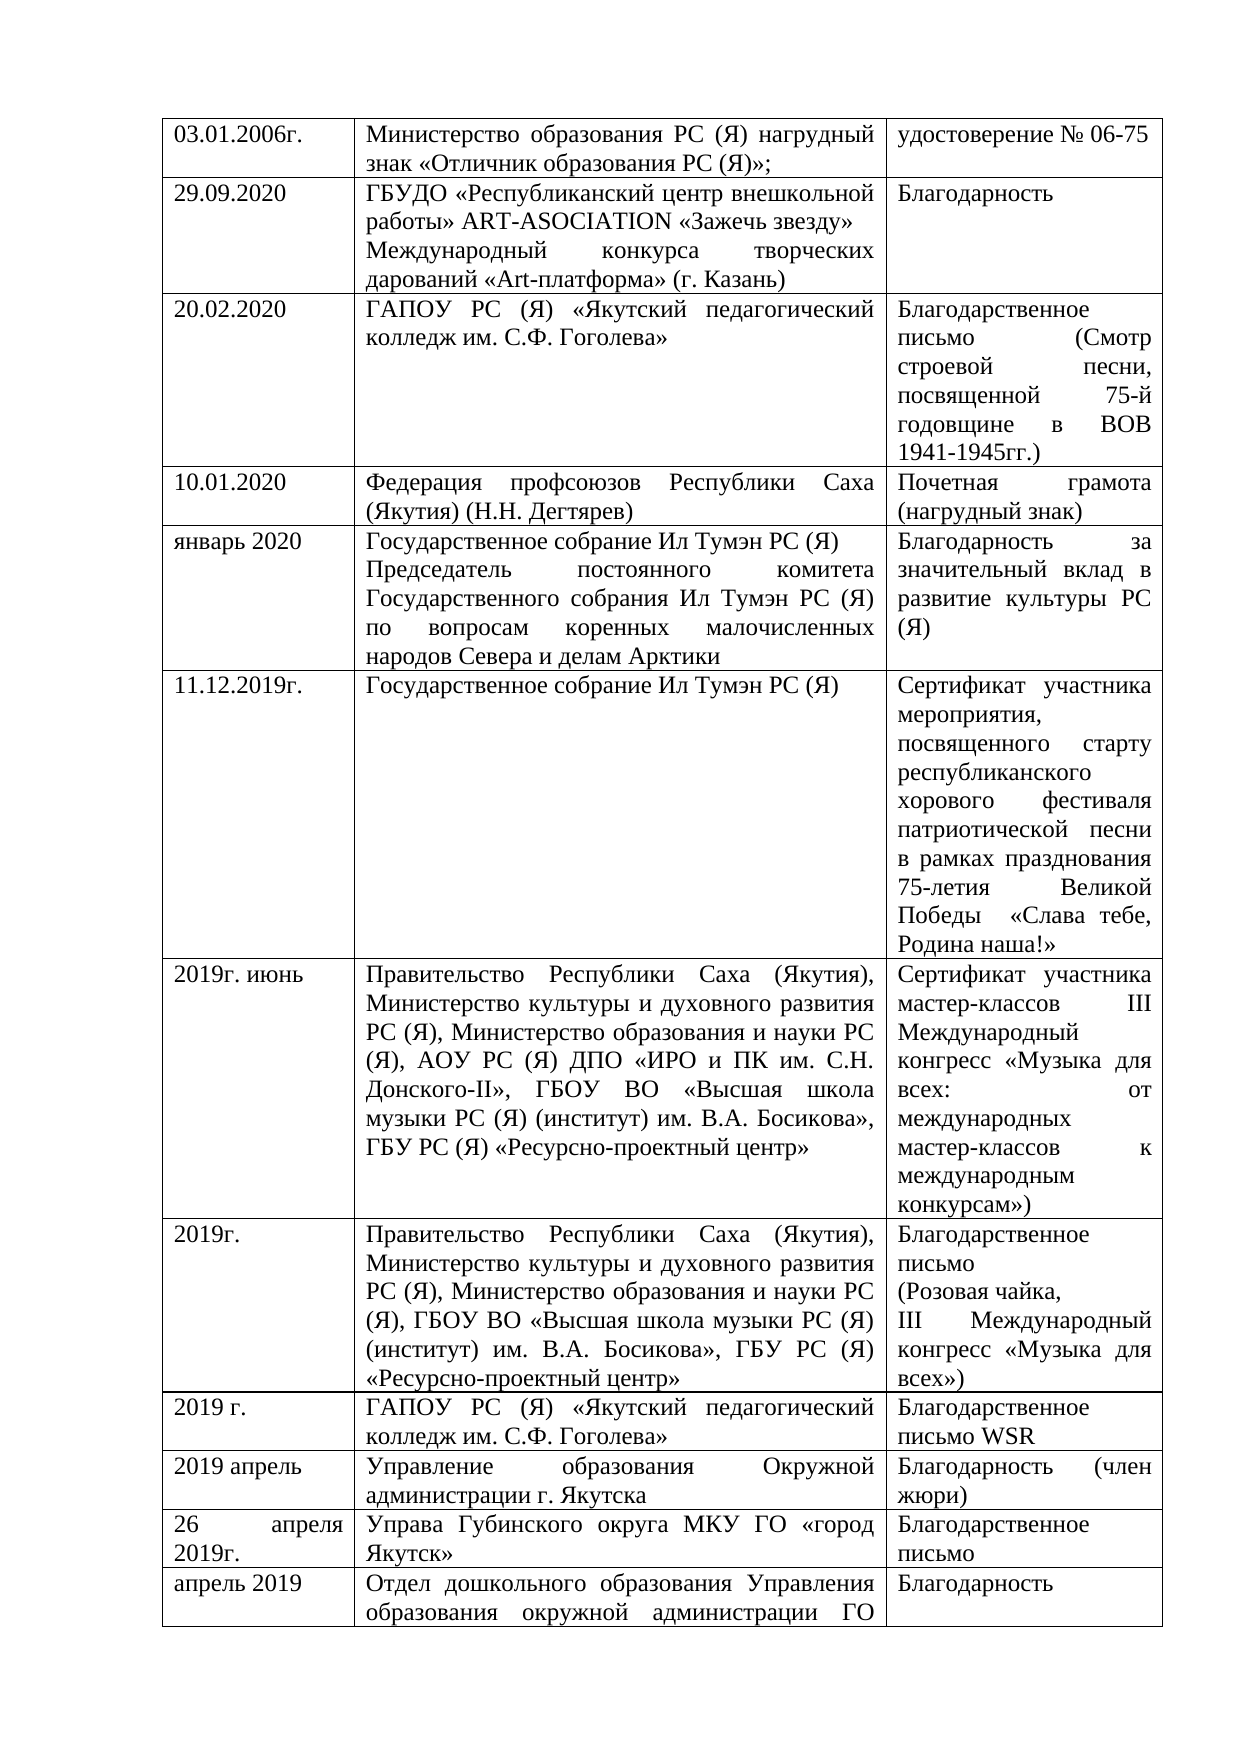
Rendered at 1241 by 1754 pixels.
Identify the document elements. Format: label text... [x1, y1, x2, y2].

table_cell Благодарность [887, 1568, 1162, 1626]
table_cell Правительство Республики Саха (Якутия), Министерство культуры и духовного развития РС (Я), Министерство образования и науки РС (Я), АОУ РС (Я) ДПО «ИРО и ПК им. С.Н. Донского-II», ГБОУ ВО «Высшая школа музыки РС (Я) (институт) им. В.А. Босикова», ГБУ РС (Я) «Ресурсно-проектный центр» [355, 959, 886, 1218]
table_cell 26 апреля 2019г. [163, 1510, 354, 1567]
table_cell январь 2020 [163, 526, 354, 669]
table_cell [355, 1568, 886, 1626]
table_cell Сертификат участника мастер-классов III Международный конгресс «Музыка для всех: от международных мастер-классов к международным конкурсам») [887, 959, 1162, 1218]
table_cell Управление образования Окружной администрации г. Якутска [355, 1451, 886, 1508]
table_cell 11.12.2019г. [163, 671, 354, 958]
table_cell Сертификат участника мероприятия, посвященного старту республиканского хорового фестиваля патриотической песни в рамках празднования 75-летия Великой Победы «Слава тебе, Родина наша!» [887, 671, 1162, 958]
table_cell Благодарственное письмо (Розовая чайка, III Международный конгресс «Музыка для всех») [887, 1219, 1162, 1391]
table_cell Благодарность [887, 178, 1162, 293]
table_cell Благодарность за значительный вклад в развитие культуры РС (Я) [887, 526, 1162, 669]
table_cell 2019г. июнь [163, 959, 354, 1218]
table_cell 10.01.2020 [163, 467, 354, 525]
table_cell Почетная грамота (нагрудный знак) [887, 467, 1162, 525]
table_cell 2019г. [163, 1219, 354, 1391]
table_cell 03.01.2006г. [163, 119, 354, 177]
table_cell 20.02.2020 [163, 294, 354, 466]
table_cell Государственное собрание Ил Тумэн РС (Я) Председатель постоянного комитета Государственного собрания Ил Тумэн РС (Я) по вопросам коренных малочисленных народов Севера и делам Арктики [355, 526, 886, 669]
table_cell Благодарственное письмо [887, 1510, 1162, 1567]
table_cell 29.09.2020 [163, 178, 354, 293]
table_cell Государственное собрание Ил Тумэн РС (Я) [355, 671, 886, 958]
table_cell апрель 2019 [163, 1568, 354, 1626]
table_cell Благодарность (член жюри) [887, 1451, 1162, 1508]
table_cell Федерация профсоюзов Республики Саха (Якутия) (Н.Н. Дегтярев) [355, 467, 886, 525]
table_cell 2019 г. [163, 1393, 354, 1450]
table_cell Правительство Республики Саха (Якутия), Министерство культуры и духовного развития РС (Я), Министерство образования и науки РС (Я), ГБОУ ВО «Высшая школа музыки РС (Я) (институт) им. В.А. Босикова», ГБУ РС (Я) «Ресурсно-проектный центр» [355, 1219, 886, 1391]
table_cell Министерство образования РС (Я) нагрудный знак «Отличник образования РС (Я)»; [355, 119, 886, 177]
table_cell Благодарственное письмо WSR [887, 1393, 1162, 1450]
table_cell удостоверение № 06-75 [887, 119, 1162, 177]
table_cell ГБУДО «Республиканский центр внешкольной работы» ART-ASOCIATION «Зажечь звезду» Международный конкурса творческих дарований «Art-платформа» (г. Казань) [355, 178, 886, 293]
table_cell ГАПОУ РС (Я) «Якутский педагогический колледж им. С.Ф. Гоголева» [355, 1393, 886, 1450]
table_cell Благодарственное письмо (Смотр строевой песни, посвященной 75-й годовщине в ВОВ 1941-1945гг.) [887, 294, 1162, 466]
table_cell Управа Губинского округа МКУ ГО «город Якутск» [355, 1510, 886, 1567]
table_cell 2019 апрель [163, 1451, 354, 1508]
table_cell ГАПОУ РС (Я) «Якутский педагогический колледж им. С.Ф. Гоголева» [355, 294, 886, 466]
